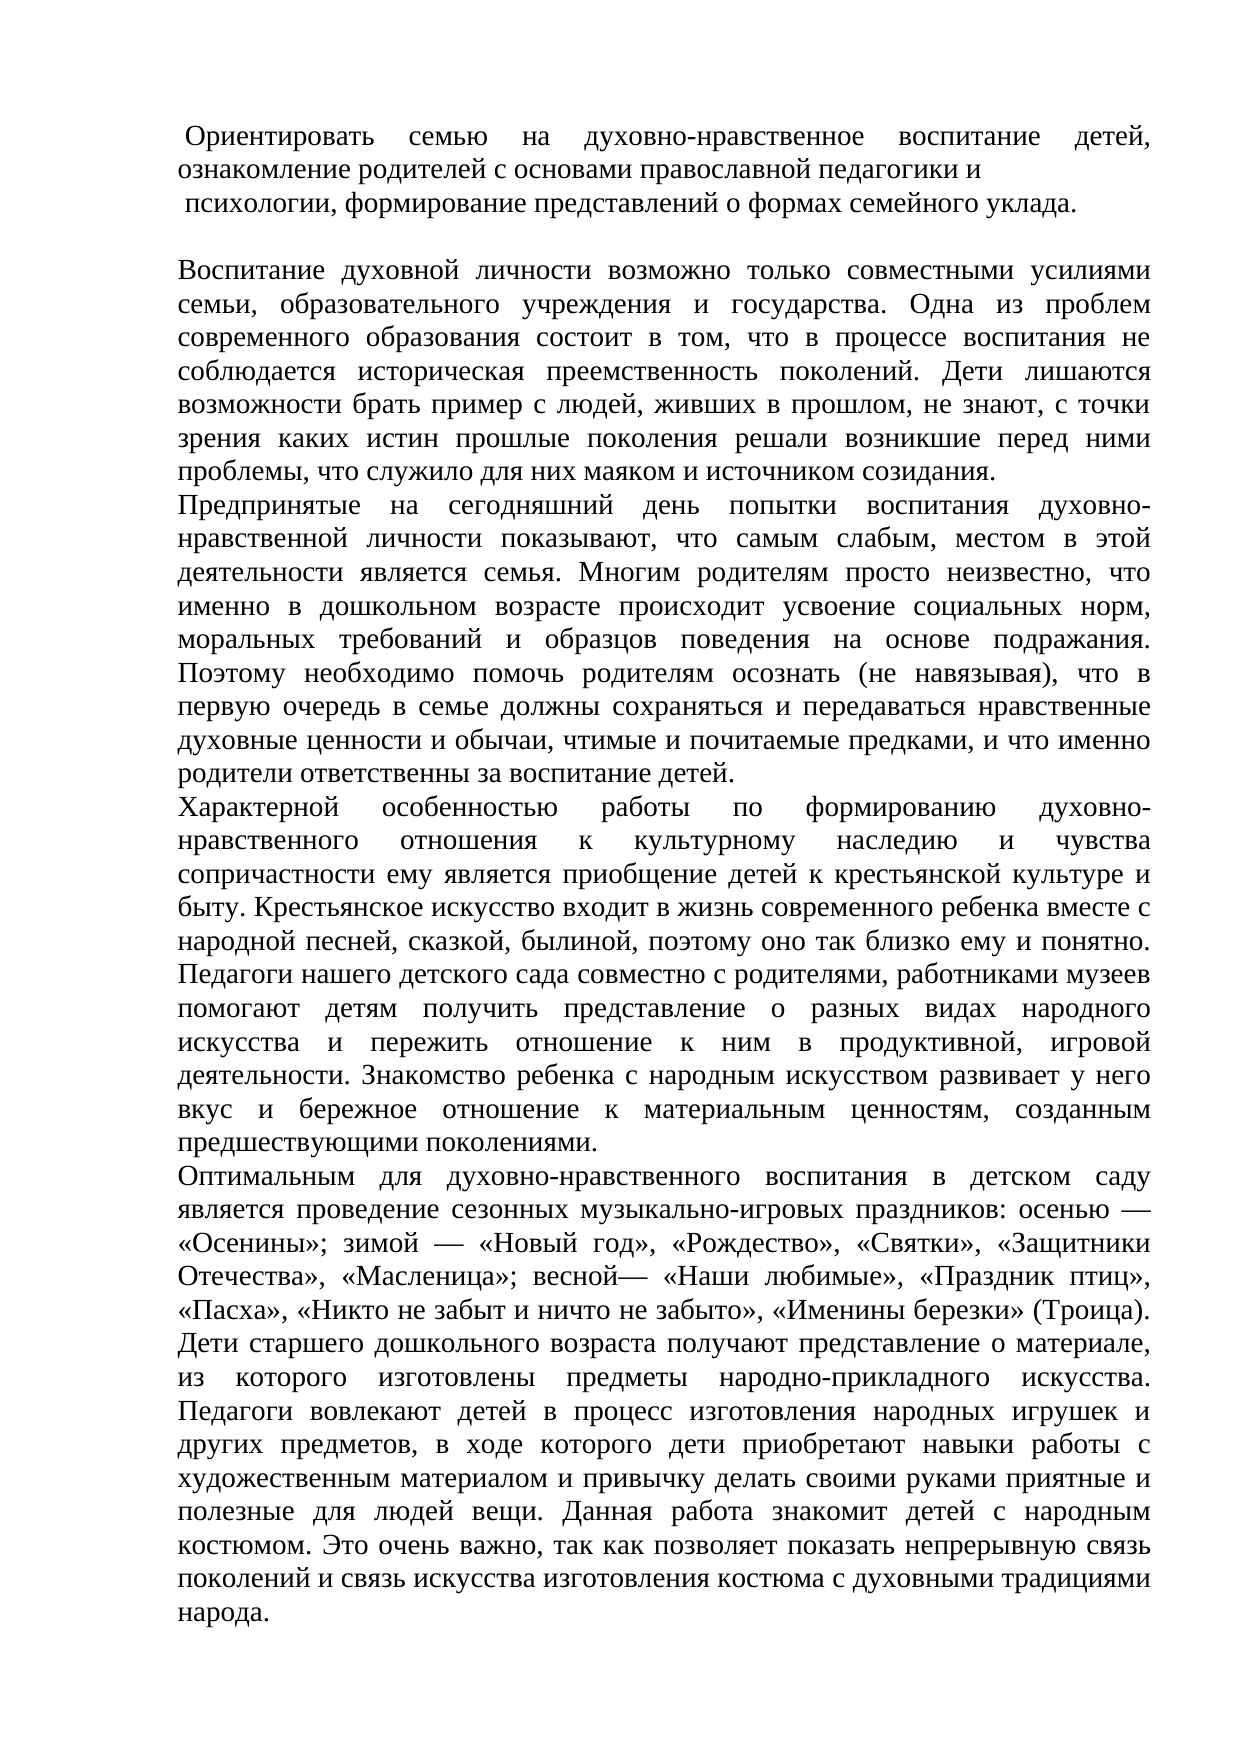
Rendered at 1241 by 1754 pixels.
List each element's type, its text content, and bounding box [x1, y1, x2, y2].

text Оптимальным для духовно-нравственного воспитания в детском саду является проведение сезонных музыкально-игровых праздников: осенью — «Осенины»; зимой — «Новый год», «Рождество», «Святки», «Защитники Отечества», «Масленица»; весной— «Наши любимые», «Праздник птиц», «Пасха», «Никто не забыт и ничто не забыто», «Именины березки» (Троица). Дети старшего дошкольного возраста получают представление о материале, из которого изготовлены предметы народно-прикладного искусства. Педагоги вовлекают детей в процесс изготовления народных игрушек и других предметов, в ходе которого дети приобретают навыки работы с художественным материалом и привычку делать своими руками приятные и полезные для людей вещи. Данная работа знакомит детей с народным костюмом. Это очень важно, так как позволяет показать непрерывную связь поколений и связь искусства изготовления костюма с духовными традициями народа. [177, 1158, 1152, 1627]
text Ориентировать семью на духовно-нравственное воспитание детей, ознакомление родителей с основами православной педагогики и [177, 118, 1152, 185]
text психологии, формирование представлений о формах семейного уклада. [177, 185, 1152, 219]
text Характерной особенностью работы по формированию духовно-нравственного отношения к культурному наследию и чувства сопричастности ему является приобщение детей к крестьянской культуре и быту. Крестьянское искусство входит в жизнь современного ребенка вместе с народной песней, сказкой, былиной, поэтому оно так близко ему и понятно. Педагоги нашего детского сада совместно с родителями, работниками музеев помогают детям получить представление о разных видах народного искусства и пережить отношение к ним в продуктивной, игровой деятельности. Знакомство ребенка с народным искусством развивает у него вкус и бережное отношение к материальным ценностям, созданным предшествующими поколениями. [177, 789, 1152, 1158]
text Воспитание духовной личности возможно только совместными усилиями семьи, образовательного учреждения и государства. Одна из проблем современного образования состоит в том, что в процессе воспитания не соблюдается историческая преемственность поколений. Дети лишаются возможности брать пример с людей, живших в прошлом, не знают, с точки зрения каких истин прошлые поколения решали возникшие перед ними проблемы, что служило для них маяком и источником созидания. [177, 252, 1152, 487]
text Предпринятые на сегодняшний день попытки воспитания духовно-нравственной личности показывают, что самым слабым, местом в этой деятельности является семья. Многим родителям просто неизвестно, что именно в дошкольном возрасте происходит усвоение социальных норм, моральных требований и образцов поведения на основе подражания. Поэтому необходимо помочь родителям осознать (не навязывая), что в первую очередь в семье должны сохраняться и передаваться нравственные духовные ценности и обычаи, чтимые и почитаемые предками, и что именно родители ответственны за воспитание детей. [177, 487, 1152, 789]
